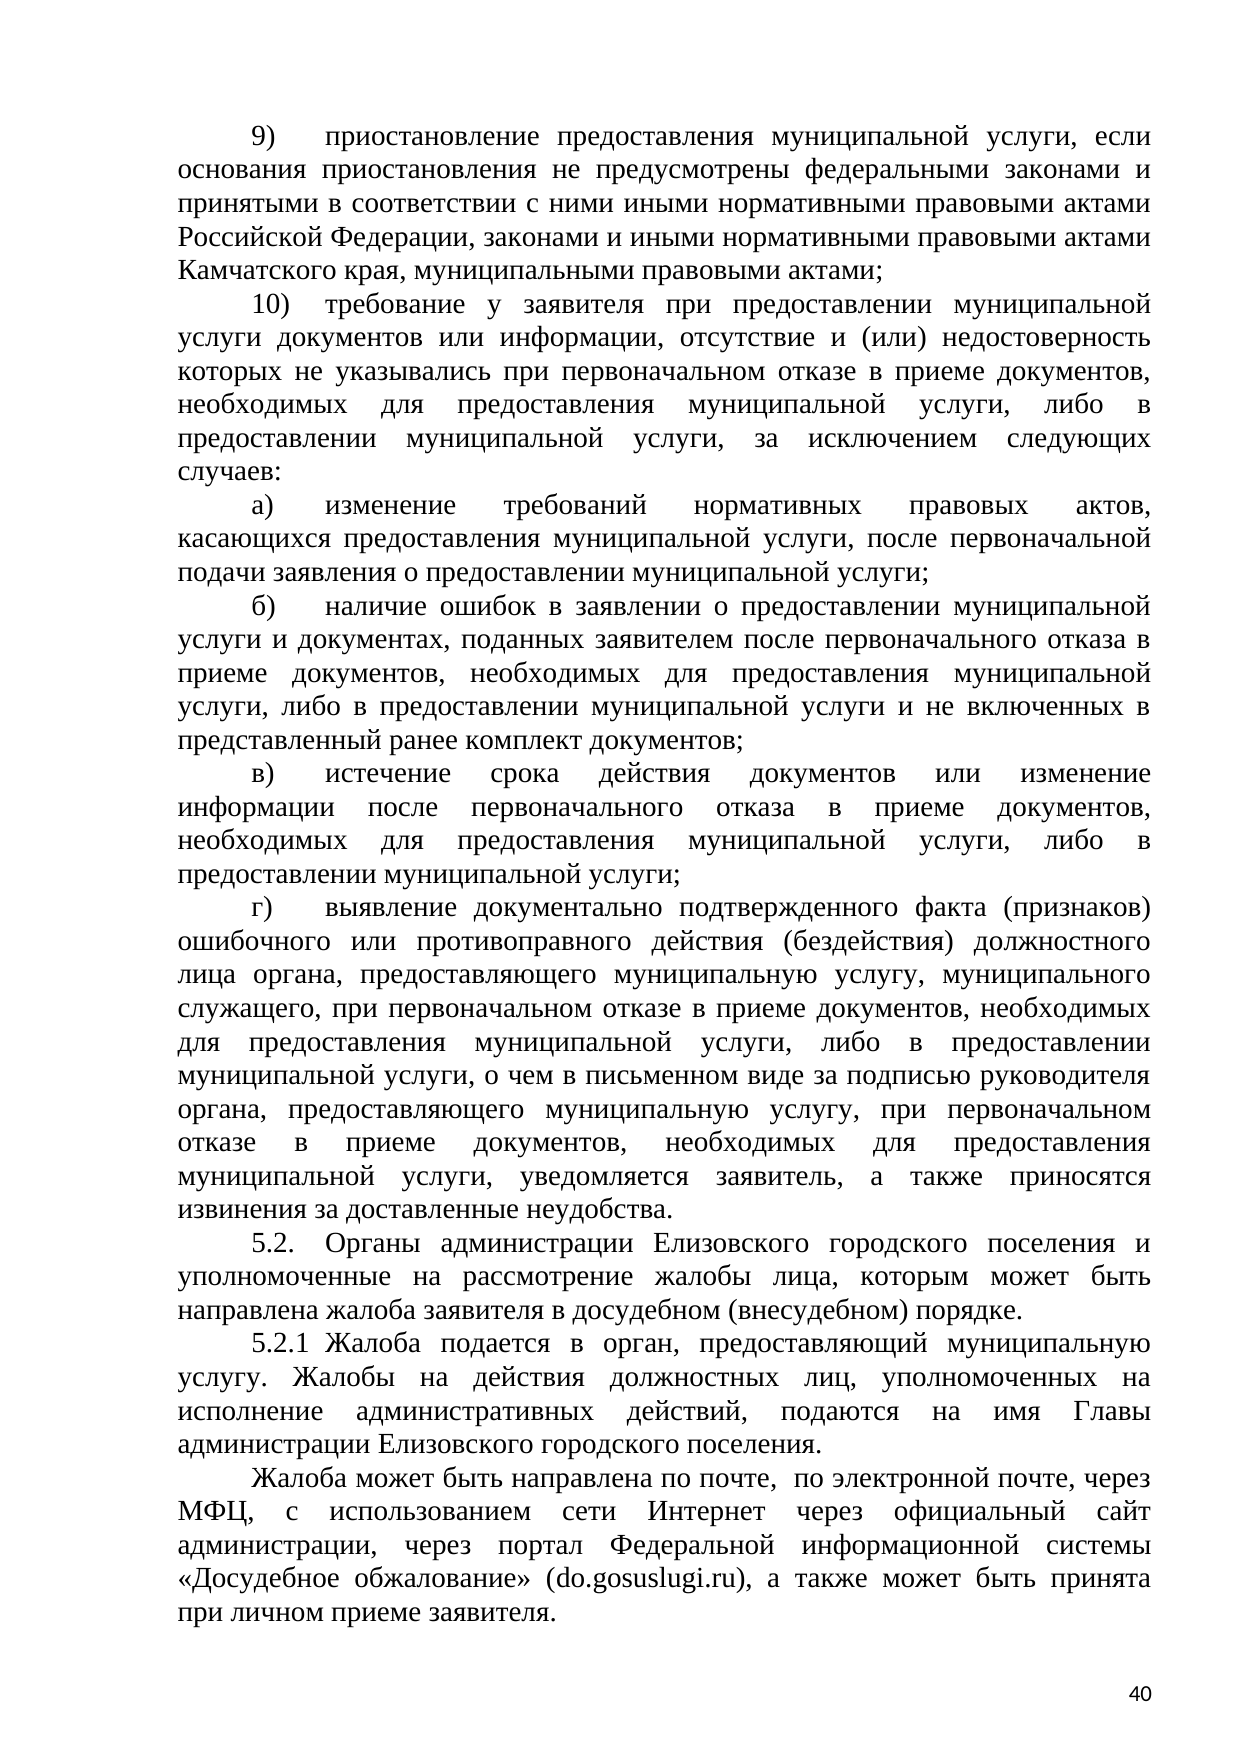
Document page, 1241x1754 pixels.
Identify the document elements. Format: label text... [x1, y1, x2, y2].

text Жалоба может быть направлена по почте, по электронной почте, через МФЦ, с использованием сети Интернет через официальный сайт администрации, через портал Федеральной информационной системы «Досудебное обжалование» (do.gosuslugi.ru), а также может быть принята при личном приеме заявителя. [177, 1460, 1152, 1627]
text в) истечение срока действия документов или изменение информации после первоначального отказа в приеме документов, необходимых для предоставления муниципальной услуги, либо в предоставлении муниципальной услуги; [177, 755, 1152, 889]
text 5.2. Органы администрации Елизовского городского поселения и уполномоченные на рассмотрение жалобы лица, которым может быть направлена жалоба заявителя в досудебном (внесудебном) порядке. [177, 1225, 1152, 1326]
text а) изменение требований нормативных правовых актов, касающихся предоставления муниципальной услуги, после первоначальной подачи заявления о предоставлении муниципальной услуги; [177, 487, 1152, 588]
text г) выявление документально подтвержденного факта (признаков) ошибочного или противоправного действия (бездействия) должностного лица органа, предоставляющего муниципальную услугу, муниципального служащего, при первоначальном отказе в приеме документов, необходимых для предоставления муниципальной услуги, либо в предоставлении муниципальной услуги, о чем в письменном виде за подписью руководителя органа, предоставляющего муниципальную услугу, при первоначальном отказе в приеме документов, необходимых для предоставления муниципальной услуги, уведомляется заявитель, а также приносятся извинения за доставленные неудобства. [177, 889, 1152, 1225]
text б) наличие ошибок в заявлении о предоставлении муниципальной услуги и документах, поданных заявителем после первоначального отказа в приеме документов, необходимых для предоставления муниципальной услуги, либо в предоставлении муниципальной услуги и не включенных в представленный ранее комплект документов; [177, 588, 1152, 755]
text 9) приостановление предоставления муниципальной услуги, если основания приостановления не предусмотрены федеральными законами и принятыми в соответствии с ними иными нормативными правовыми актами Российской Федерации, законами и иными нормативными правовыми актами Камчатского края, муниципальными правовыми актами; [177, 118, 1152, 286]
text 5.2.1 Жалоба подается в орган, предоставляющий муниципальную услугу. Жалобы на действия должностных лиц, уполномоченных на исполнение административных действий, подаются на имя Главы администрации Елизовского городского поселения. [177, 1326, 1152, 1460]
text 10) требование у заявителя при предоставлении муниципальной услуги документов или информации, отсутствие и (или) недостоверность которых не указывались при первоначальном отказе в приеме документов, необходимых для предоставления муниципальной услуги, либо в предоставлении муниципальной услуги, за исключением следующих случаев: [177, 286, 1152, 487]
